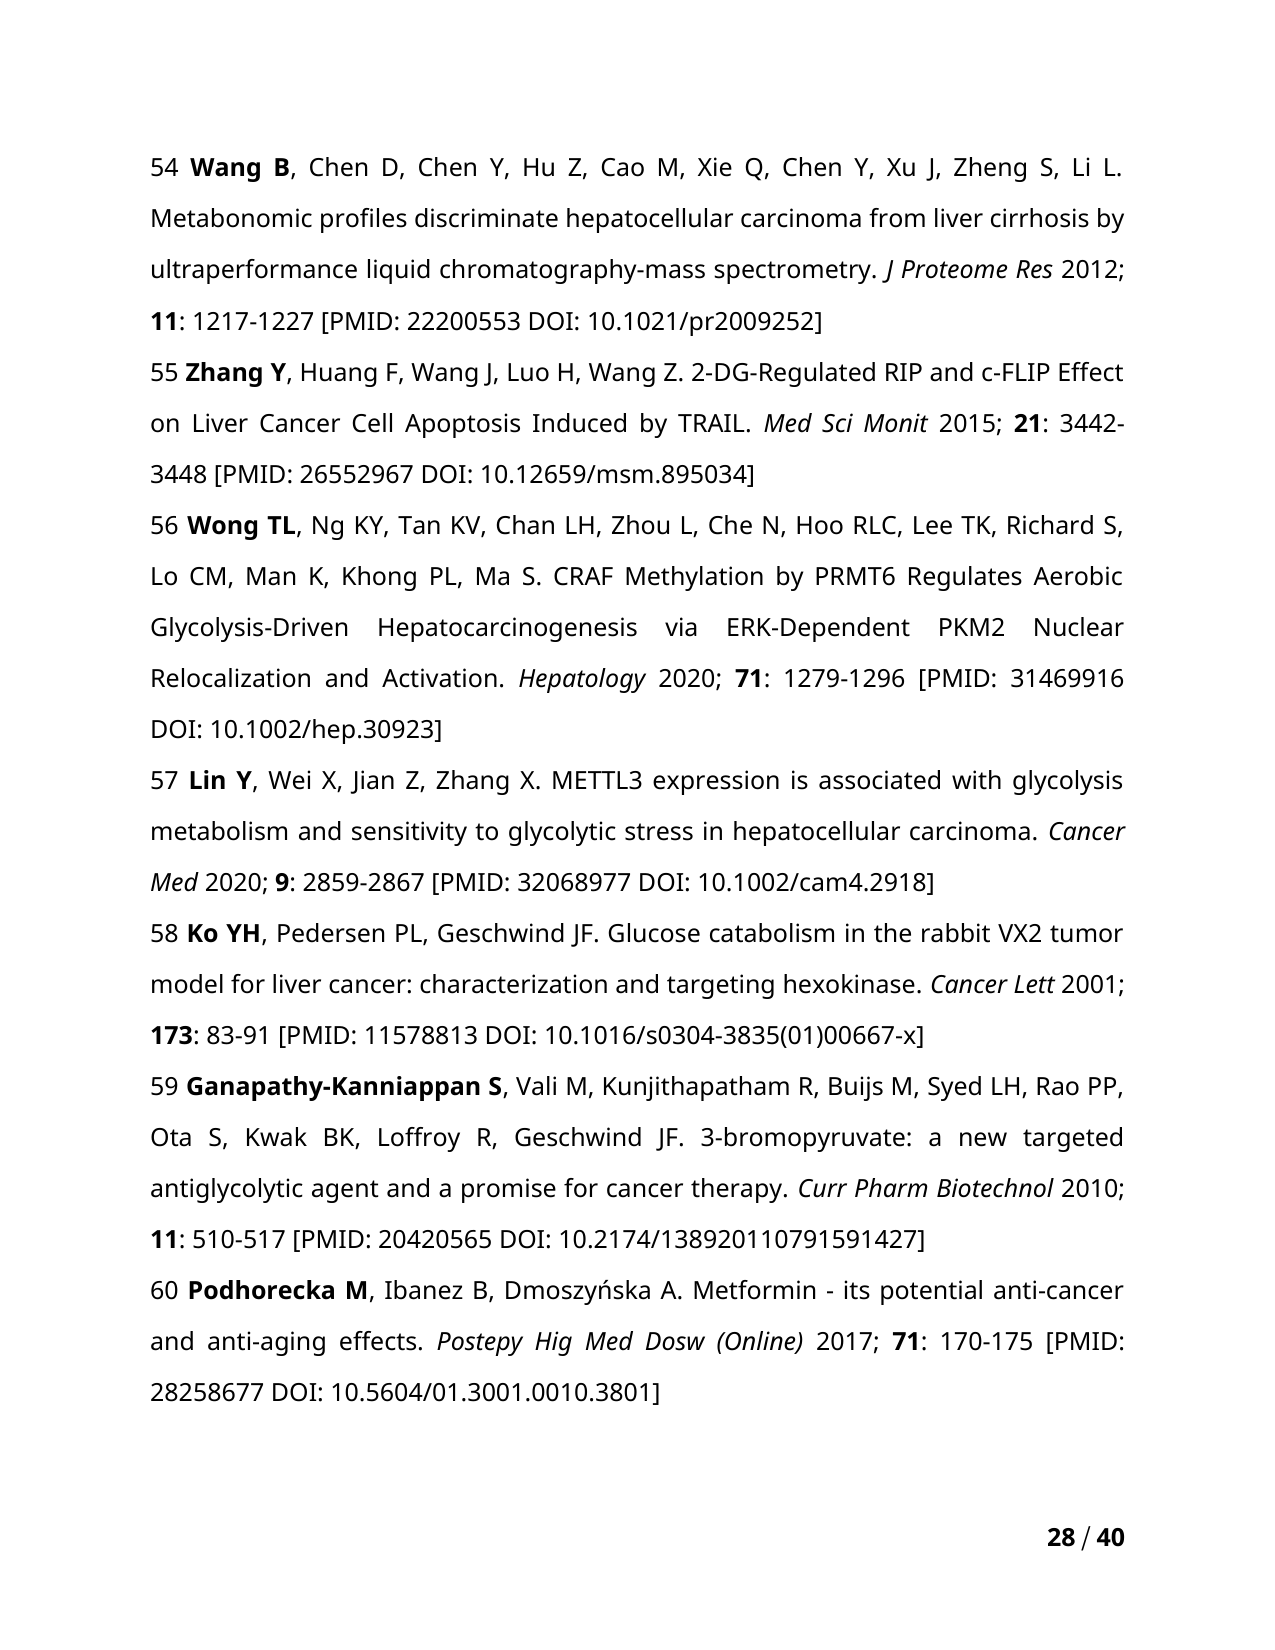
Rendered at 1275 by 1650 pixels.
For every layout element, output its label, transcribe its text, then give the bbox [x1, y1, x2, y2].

text 59 Ganapathy-Kanniappan S, Vali M, Kunjithapatham R, Buijs M, Syed LH, Rao PP, Ota S, Kwak BK, Loffroy R, Geschwind JF. 3-bromopyruvate: a new targeted antiglycolytic agent and a promise for cancer therapy. Curr Pharm Biotechnol 2010; 11: 510-517 [PMID: 20420565 DOI: 10.2174/138920110791591427] [150, 1069, 1125, 1256]
text 55 Zhang Y, Huang F, Wang J, Luo H, Wang Z. 2-DG-Regulated RIP and c-FLIP Effect on Liver Cancer Cell Apoptosis Induced by TRAIL. Med Sci Monit 2015; 21: 3442-3448 [PMID: 26552967 DOI: 10.12659/msm.895034] [150, 354, 1125, 490]
text 57 Lin Y, Wei X, Jian Z, Zhang X. METTL3 expression is associated with glycolysis metabolism and sensitivity to glycolytic stress in hepatocellular carcinoma. Cancer Med 2020; 9: 2859-2867 [PMID: 32068977 DOI: 10.1002/cam4.2918] [150, 762, 1125, 899]
text 54 Wang B, Chen D, Chen Y, Hu Z, Cao M, Xie Q, Chen Y, Xu J, Zheng S, Li L. Metabonomic profiles discriminate hepatocellular carcinoma from liver cirrhosis by ultraperformance liquid chromatography-mass spectrometry. J Proteome Res 2012; 11: 1217-1227 [PMID: 22200553 DOI: 10.1021/pr2009252] [150, 150, 1125, 337]
text 56 Wong TL, Ng KY, Tan KV, Chan LH, Zhou L, Che N, Hoo RLC, Lee TK, Richard S, Lo CM, Man K, Khong PL, Ma S. CRAF Methylation by PRMT6 Regulates Aerobic Glycolysis-Driven Hepatocarcinogenesis via ERK-Dependent PKM2 Nuclear Relocalization and Activation. Hepatology 2020; 71: 1279-1296 [PMID: 31469916 DOI: 10.1002/hep.30923] [150, 507, 1125, 746]
text 58 Ko YH, Pedersen PL, Geschwind JF. Glucose catabolism in the rabbit VX2 tumor model for liver cancer: characterization and targeting hexokinase. Cancer Lett 2001; 173: 83-91 [PMID: 11578813 DOI: 10.1016/s0304-3835(01)00667-x] [150, 916, 1125, 1052]
text 60 Podhorecka M, Ibanez B, Dmoszyńska A. Metformin - its potential anti-cancer and anti-aging effects. Postepy Hig Med Dosw (Online) 2017; 71: 170-175 [PMID: 28258677 DOI: 10.5604/01.3001.0010.3801] [150, 1273, 1125, 1409]
